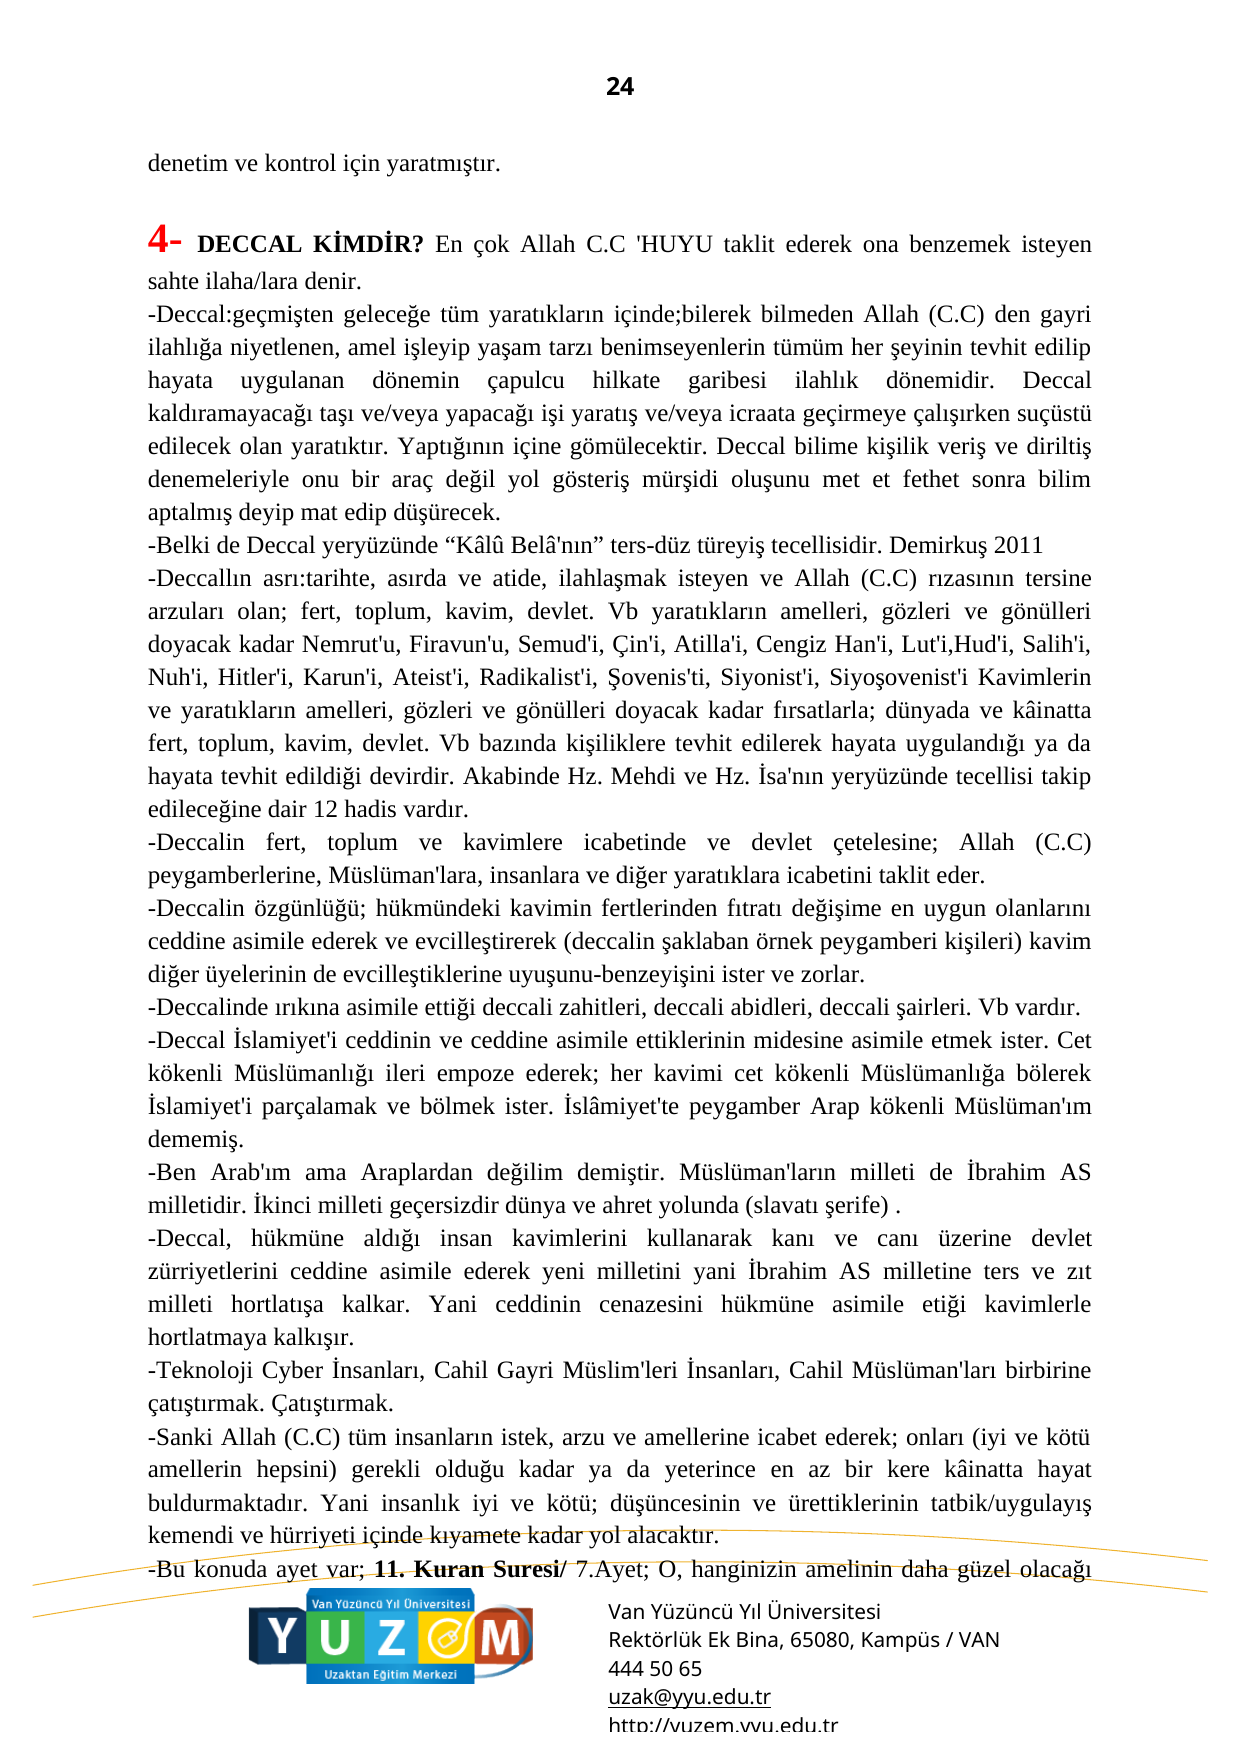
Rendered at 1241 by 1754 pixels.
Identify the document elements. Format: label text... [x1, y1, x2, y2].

text -Deccalinde ırıkına asimile ettiği deccali zahitleri, deccali abidleri, deccali şairleri. Vb vardır. [148, 992, 1093, 1021]
text -Deccal İslamiyet'i ceddinin ve ceddine asimile ettiklerinin midesine asimile etmek ister. Cet kökenli Müslümanlığı ileri empoze ederek; her kavimi cet kökenli Müslümanlığa bölerek İslamiyet'i parçalamak ve bölmek ister. İslâmiyet'te peygamber Arap kökenli Müslüman'ım dememiş. [148, 1025, 1093, 1153]
text -Ben Arab'ım ama Araplardan değilim demiştir. Müslüman'ların milleti de İbrahim AS milletidir. İkinci milleti geçersizdir dünya ve ahret yolunda (slavatı şerife) . [148, 1157, 1093, 1219]
text -Belki de Deccal yeryüzünde “Kâlû Belâ'nın” ters-düz türeyiş tecellisidir. Demirkuş 2011 [148, 530, 1093, 559]
text -Sanki Allah (C.C) tüm insanların istek, arzu ve amellerine icabet ederek; onları (iyi ve kötü amellerin hepsini) gerekli olduğu kadar ya da yeterince en az bir kere kâinatta hayat buldurmaktadır. Yani insanlık iyi ve kötü; düşüncesinin ve ürettiklerinin tatbik/uygulayış kemendi ve hürriyeti içinde kıyamete kadar yol alacaktır. [148, 1422, 1093, 1549]
text -Deccal:geçmişten geleceğe tüm yaratıkların içinde;bilerek bilmeden Allah (C.C) den gayri ilahlığa niyetlenen, amel işleyip yaşam tarzı benimseyenlerin tümüm her şeyinin tevhit edilip hayata uygulanan dönemin çapulcu hilkate garibesi ilahlık dönemidir. Deccal kaldıramayacağı taşı ve/veya yapacağı işi yaratış ve/veya icraata geçirmeye çalışırken suçüstü edilecek olan yaratıktır. Yaptığının içine gömülecektir. Deccal bilime kişilik veriş ve diriltiş denemeleriyle onu bir araç değil yol gösteriş mürşidi oluşunu met et fethet sonra bilim aptalmış deyip mat edip düşürecek. [148, 299, 1093, 526]
text -Deccalin özgünlüğü; hükmündeki kavimin fertlerinden fıtratı değişime en uygun olanlarını ceddine asimile ederek ve evcilleştirerek (deccalin şaklaban örnek peygamberi kişileri) kavim diğer üyelerinin de evcilleştiklerine uyuşunu-benzeyişini ister ve zorlar. [148, 893, 1093, 988]
text 4- DECCAL KİMDİR? En çok Allah C.C 'HUYU taklit ederek ona benzemek isteyen sahte ilaha/lara denir. [148, 214, 1093, 294]
text -Deccalin fert, toplum ve kavimlere icabetinde ve devlet çetelesine; Allah (C.C) peygamberlerine, Müslüman'lara, insanlara ve diğer yaratıklara icabetini taklit eder. [148, 827, 1093, 889]
picture [248, 1588, 533, 1684]
text -Teknoloji Cyber İnsanları, Cahil Gayri Müslim'leri İnsanları, Cahil Müslüman'ları birbirine çatıştırmak. Çatıştırmak. [148, 1356, 1093, 1417]
text -Deccallın asrı:tarihte, asırda ve atide, ilahlaşmak isteyen ve Allah (C.C) rızasının tersine arzuları olan; fert, toplum, kavim, devlet. Vb yaratıkların amelleri, gözleri ve gönülleri doyacak kadar Nemrut'u, Firavun'u, Semud'i, Çin'i, Atilla'i, Cengiz Han'i, Lut'i,Hud'i, Salih'i, Nuh'i, Hitler'i, Karun'i, Ateist'i, Radikalist'i, Şovenis'ti, Siyonist'i, Siyoşovenist'i Kavimlerin ve yaratıkların amelleri, gözleri ve gönülleri doyacak kadar fırsatlarla; dünyada ve kâinatta fert, toplum, kavim, devlet. Vb bazında kişiliklere tevhit edilerek hayata uygulandığı ya da hayata tevhit edildiği devirdir. Akabinde Hz. Mehdi ve Hz. İsa'nın yeryüzünde tecellisi takip edileceğine dair 12 hadis vardır. [148, 563, 1093, 823]
text -Deccal, hükmüne aldığı insan kavimlerini kullanarak kanı ve canı üzerine devlet zürriyetlerini ceddine asimile ederek yeni milletini yani İbrahim AS milletine ters ve zıt milleti hortlatışa kalkar. Yani ceddinin cenazesini hükmüne asimile etiği kavimlerle hortlatmaya kalkışır. [148, 1223, 1093, 1351]
